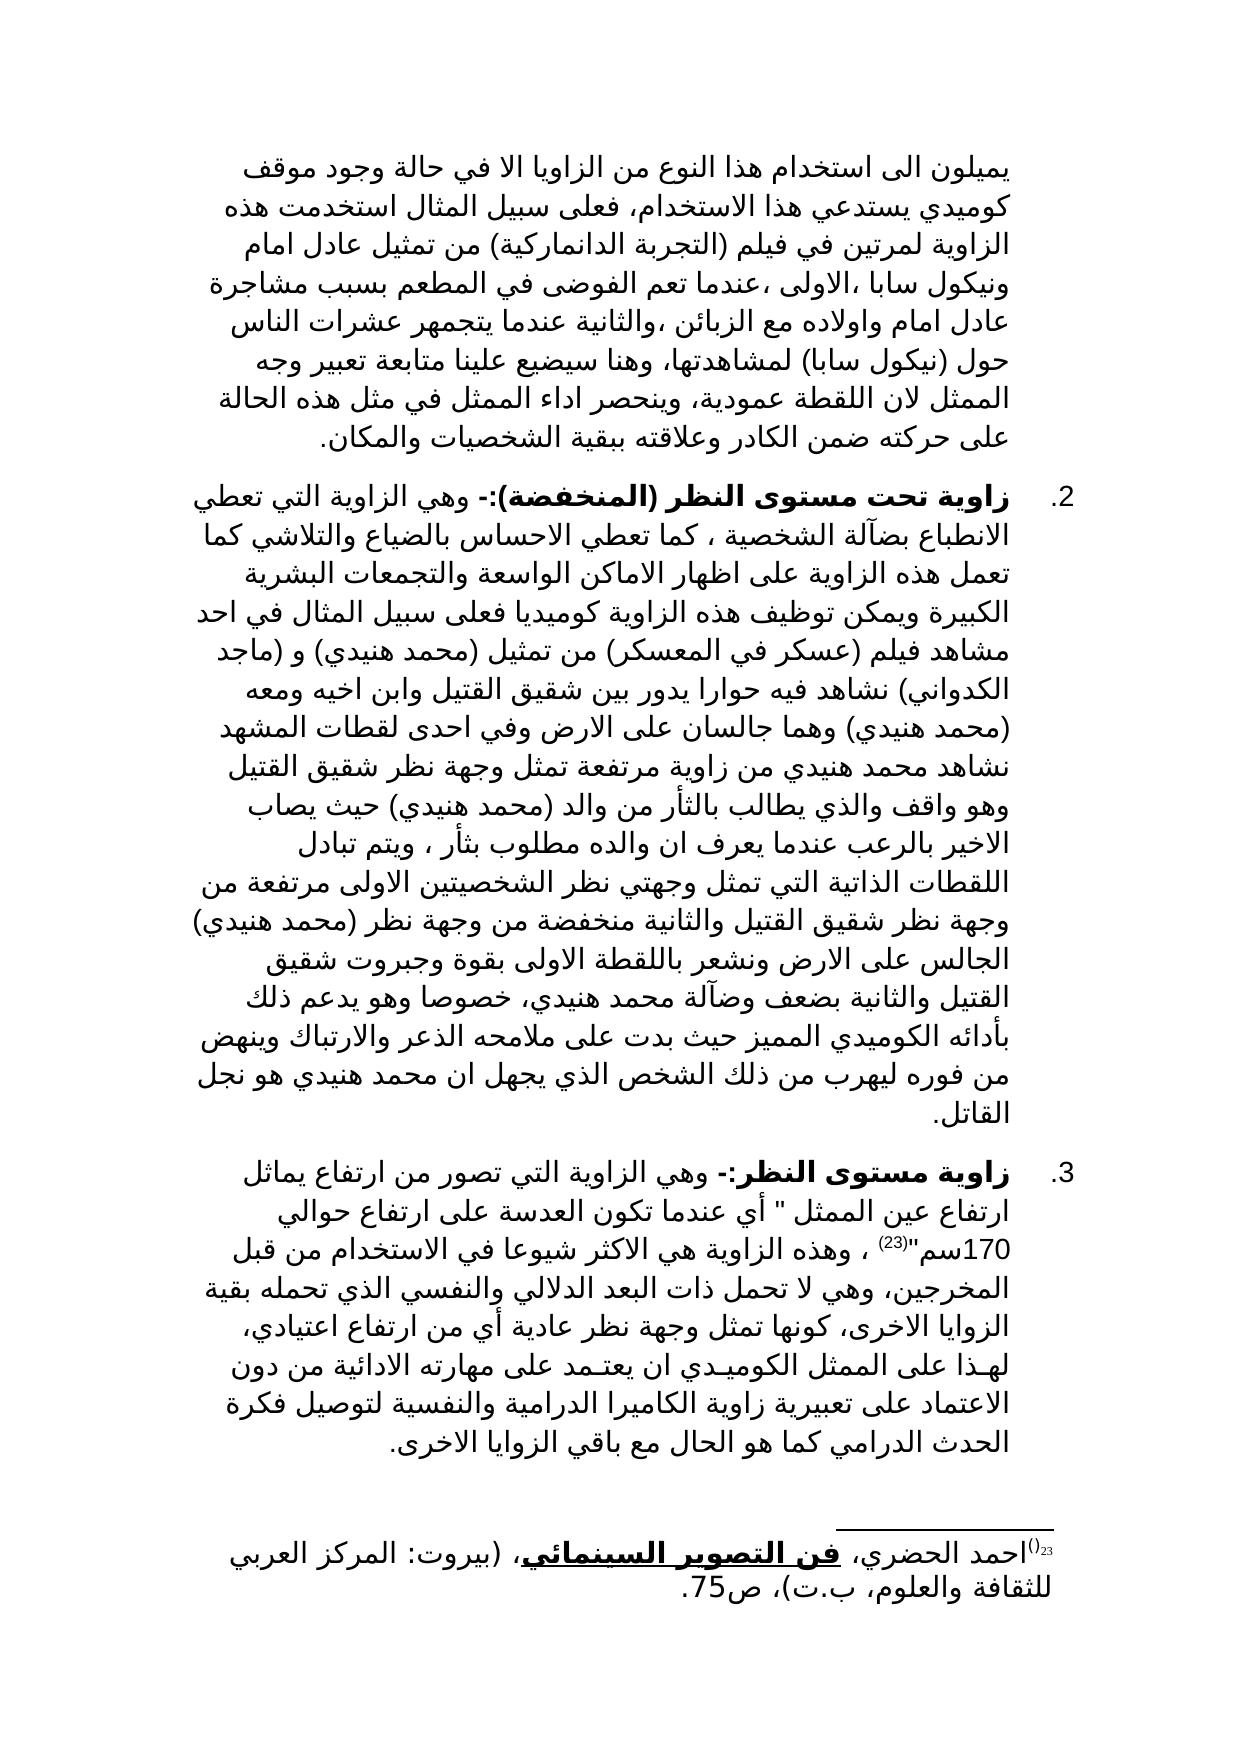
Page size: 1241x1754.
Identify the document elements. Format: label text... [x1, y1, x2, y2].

list زاوية مستوى النظر:- وهي الزاوية التي تصور من ارتفاع يماثل ارتفاع عين الممثل " أي عندما تكون العدسة على ارتفاع حوالي 170سم"() ، وهذه الزاوية هي الاكثر شيوعا في الاستخدام من قبل المخرجين، وهي لا تحمل ذات البعد الدلالي والنفسي الذي تحمله بقية الزوايا الاخرى، كونها تمثل وجهة نظر عادية أي من ارتفاع اعتيادي، لهـذا على الممثل الكوميـدي ان يعتـمد على مهارته الادائية من دون الاعتماد على تعبيرية زاوية الكاميرا الدرامية والنفسية لتوصيل فكرة الحدث الدرامي كما هو الحال مع باقي الزوايا الاخرى. [187, 1155, 1050, 1458]
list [187, 150, 1050, 453]
list زاوية تحت مستوى النظر (المنخفضة):- وهي الزاوية التي تعطي الانطباع بضآلة الشخصية ، كما تعطي الاحساس بالضياع والتلاشي كما تعمل هذه الزاوية على اظهار الاماكن الواسعة والتجمعات البشرية الكبيرة ويمكن توظيف هذه الزاوية كوميديا فعلى سبيل المثال في احد مشاهد فيلم (عسكر في المعسكر) من تمثيل (محمد هنيدي) و (ماجد الكدواني) نشاهد فيه حوارا يدور بين شقيق القتيل وابن اخيه ومعه (محمد هنيدي) وهما جالسان على الارض وفي احدى لقطات المشهد نشاهد محمد هنيدي من زاوية مرتفعة تمثل وجهة نظر شقيق القتيل وهو واقف والذي يطالب بالثأر من والد (محمد هنيدي) حيث يصاب الاخير بالرعب عندما يعرف ان والده مطلوب بثأر ، ويتم تبادل اللقطات الذاتية التي تمثل وجهتي نظر الشخصيتين الاولى مرتفعة من وجهة نظر شقيق القتيل والثانية منخفضة من وجهة نظر (محمد هنيدي) الجالس على الارض ونشعر باللقطة الاولى بقوة وجبروت شقيق القتيل والثانية بضعف وضآلة محمد هنيدي، خصوصا وهو يدعم ذلك بأدائه الكوميدي المميز حيث بدت على ملامحه الذعر والارتباك وينهض من فوره ليهرب من ذلك الشخص الذي يجهل ان محمد هنيدي هو نجل القاتل. [187, 479, 1050, 1129]
